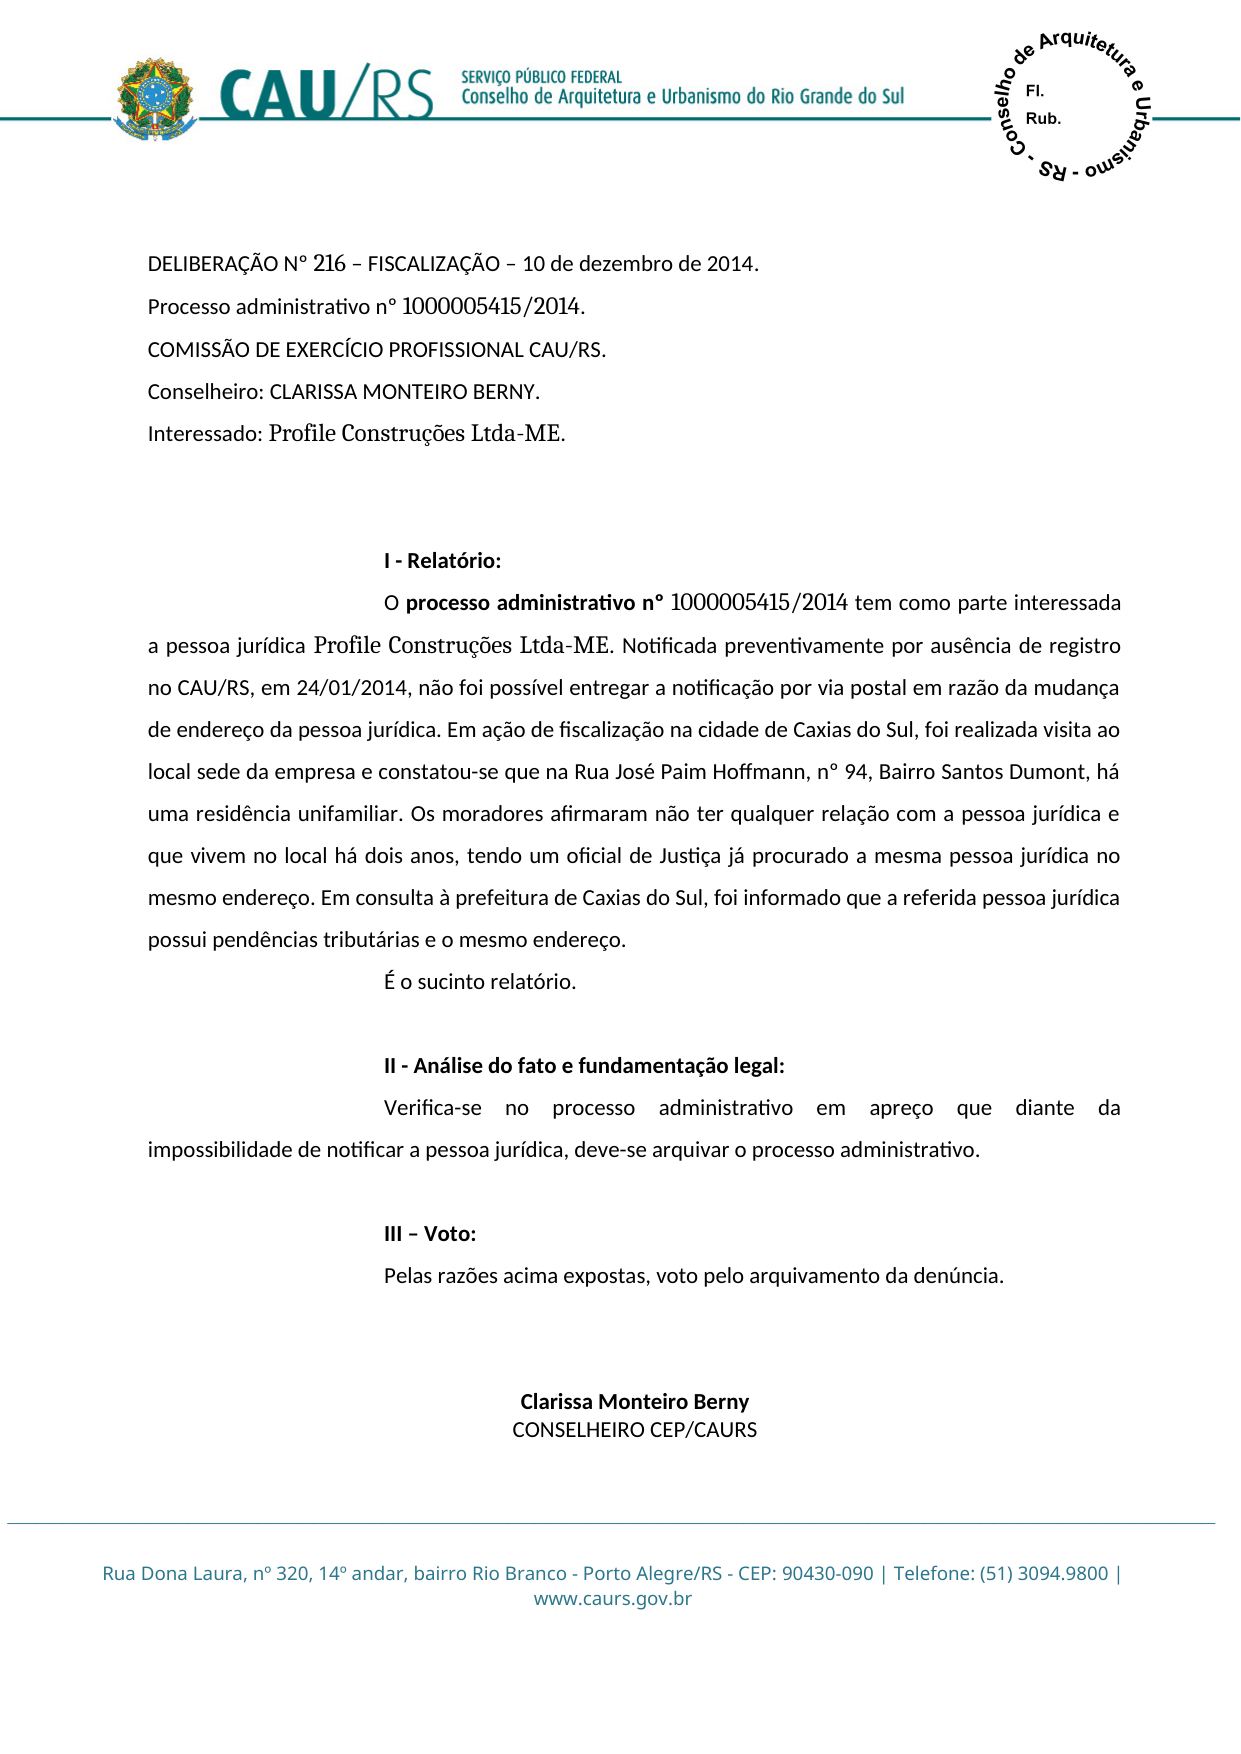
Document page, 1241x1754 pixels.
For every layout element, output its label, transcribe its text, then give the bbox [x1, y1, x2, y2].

text III – Voto: [148, 1219, 1122, 1247]
text CONSELHEIRO CEP/CAURS [148, 1415, 1122, 1443]
text Clarissa Monteiro Berny [148, 1387, 1122, 1415]
text DELIBERAÇÃO Nº – FISCALIZAÇÃO – . [148, 249, 1122, 277]
text Processo administrativo nº . [148, 292, 1122, 321]
text COMISSÃO DE EXERCÍCIO PROFISSIONAL CAU/RS. [148, 335, 1122, 363]
text II - Análise do fato e fundamentação legal: [148, 1051, 1122, 1079]
text Verifica-se no processo administrativo em apreço que diante da impossibilidade de notificar a pessoa jurídica, deve-se arquivar o processo administrativo. [148, 1093, 1122, 1163]
text Interessado: . [148, 419, 1122, 448]
picture [0, 0, 1241, 183]
text É o sucinto relatório. [148, 967, 1122, 995]
text O processo administrativo nº tem como parte interessada a pessoa jurídica . Notificada preventivamente por ausência de registro no CAU/RS, em 24/01/2014, não foi possível entregar a notificação por via postal em razão da mudança de endereço da pessoa jurídica. Em ação de fiscalização na cidade de Caxias do Sul, foi realizada visita ao local sede da empresa e constatou-se que na Rua José Paim Hoffmann, nº 94, Bairro Santos Dumont, há uma residência unifamiliar. Os moradores afirmaram não ter qualquer relação com a pessoa jurídica e que vivem no local há dois anos, tendo um oficial de Justiça já procurado a mesma pessoa jurídica no mesmo endereço. Em consulta à prefeitura de Caxias do Sul, foi informado que a referida pessoa jurídica possui pendências tributárias e o mesmo endereço. [148, 588, 1122, 953]
text Conselheiro: CLARISSA MONTEIRO BERNY. [148, 377, 1122, 405]
text I - Relatório: [148, 546, 1122, 574]
text Pelas razões acima expostas, voto pelo arquivamento da denúncia. [148, 1261, 1122, 1289]
